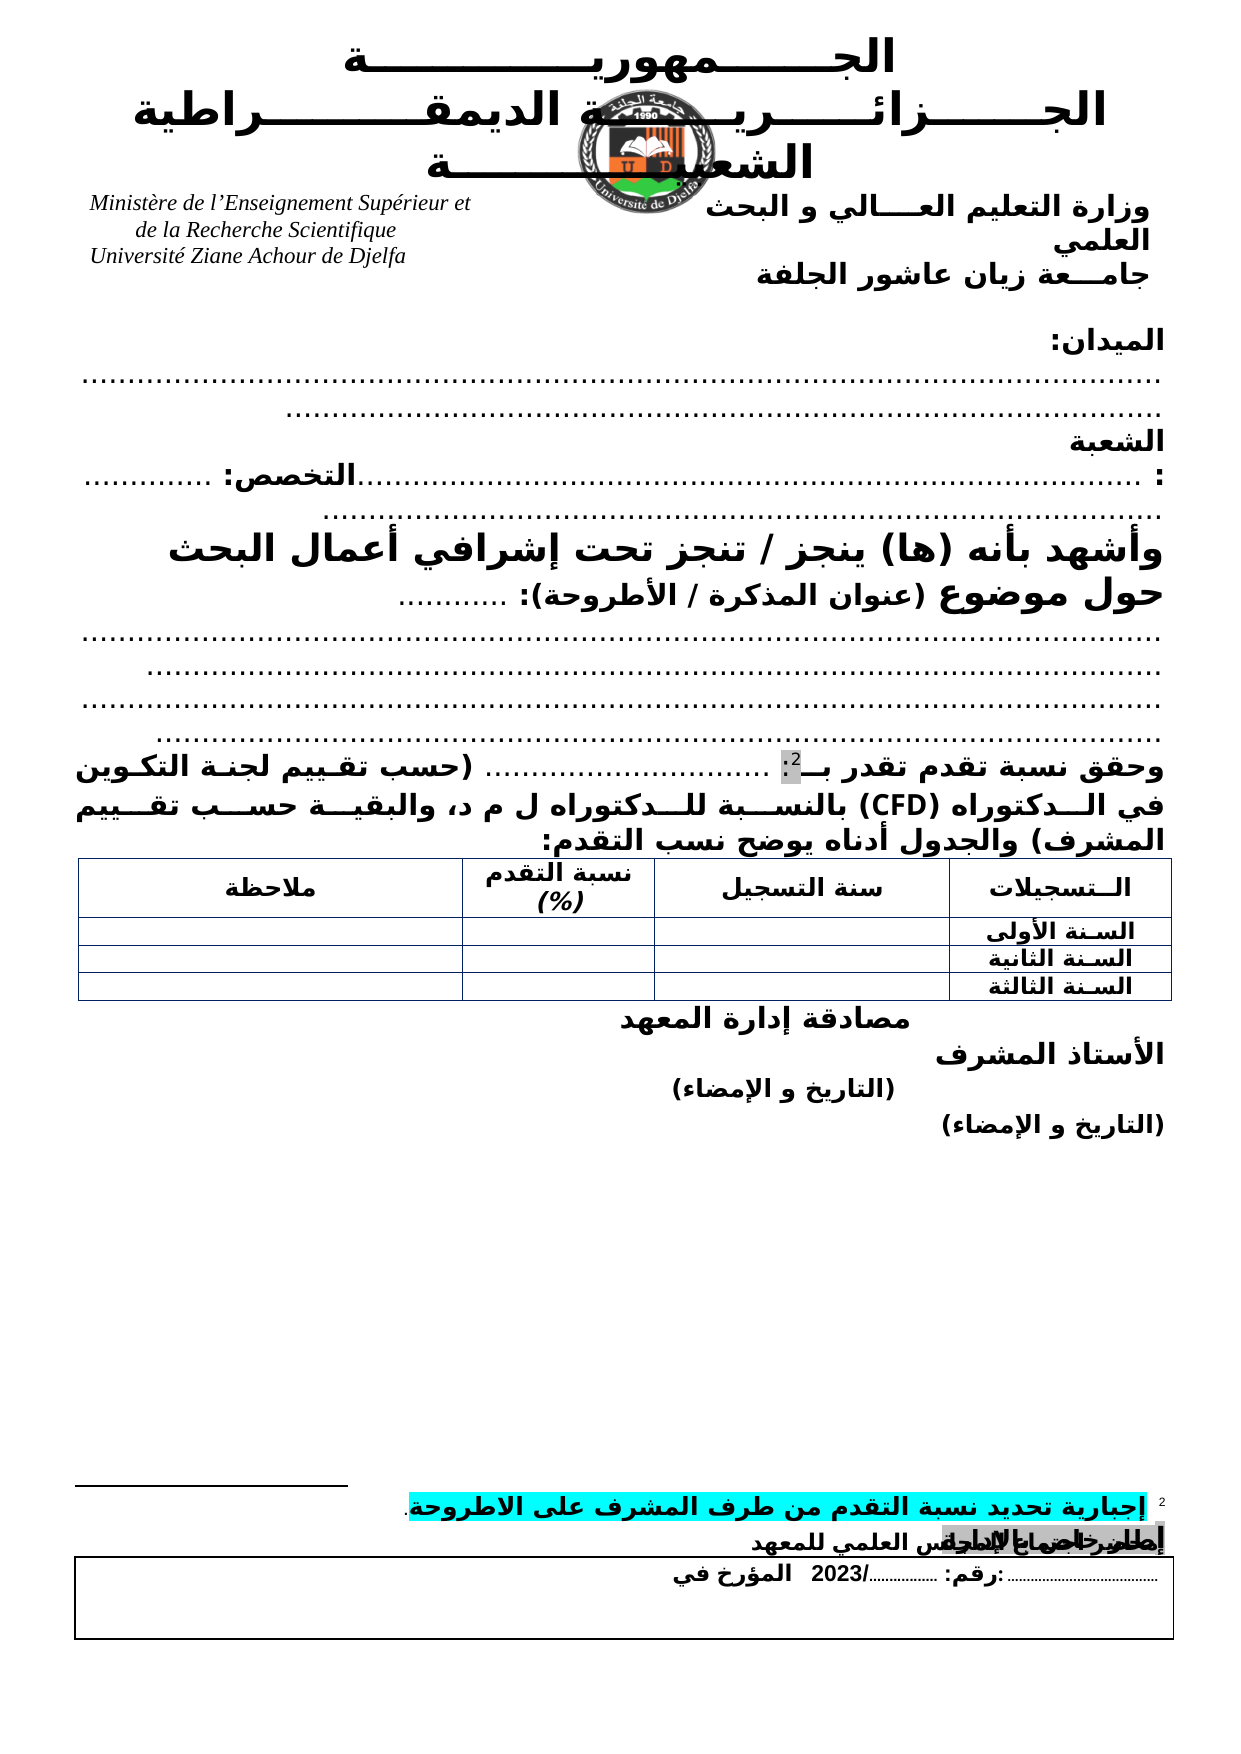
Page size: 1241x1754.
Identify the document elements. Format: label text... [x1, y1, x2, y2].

table_cell [463, 918, 654, 944]
text الشعبة: .....................................................................................التخصص: ......................................................................................................... [75, 425, 1165, 527]
table_cell [79, 946, 462, 972]
table_cell [573, 176, 716, 214]
table_cell [79, 973, 462, 1000]
table_header سنة التسجيل [655, 859, 949, 917]
table_cell [463, 973, 654, 1000]
table_header الــتسجيلات [950, 859, 1171, 917]
text ................................................................................................................................................................................................................................... [75, 614, 1165, 682]
table_cell السـنة الثانية [950, 946, 1171, 972]
text (التاريخ و الإمضاء) (التاريخ و الإمضاء) [75, 1074, 1165, 1140]
table_cell [463, 946, 654, 972]
table_cell [655, 918, 949, 944]
table_header ملاحظة [79, 859, 462, 917]
table_cell [79, 918, 462, 944]
text الميدان: .................................................................................................................................................................................................................... [75, 323, 1165, 425]
table_cell [655, 946, 949, 972]
text وحقق نسبة تقدم تقدر بــ: ............................... (حسب تقييم لجنة التكوين في الدكتوراه (CFD) بالنسبة للدكتوراه ل م د، والبقية حسب تقييم المشرف) والجدول أدناه يوضح نسب التقدم: [75, 750, 1165, 857]
text مصادقة إدارة المعهد الأستاذ المشرف [75, 1001, 1165, 1072]
table_cell [655, 973, 949, 1000]
table_cell السـنة الأولى [950, 918, 1171, 944]
text .................................................................................................................................................................................................................................. [75, 682, 1165, 750]
table_cell [573, 88, 716, 172]
text وأشهد بأنه (ها) ينجز / تنجز تحت إشرافي أعمال البحث حول موضوع (عنوان المذكرة / الأطروحة): ............ [75, 527, 1165, 614]
table_header نسبة التقدم (%) [463, 859, 654, 917]
table_cell السـنة الثالثة [950, 973, 1171, 1000]
